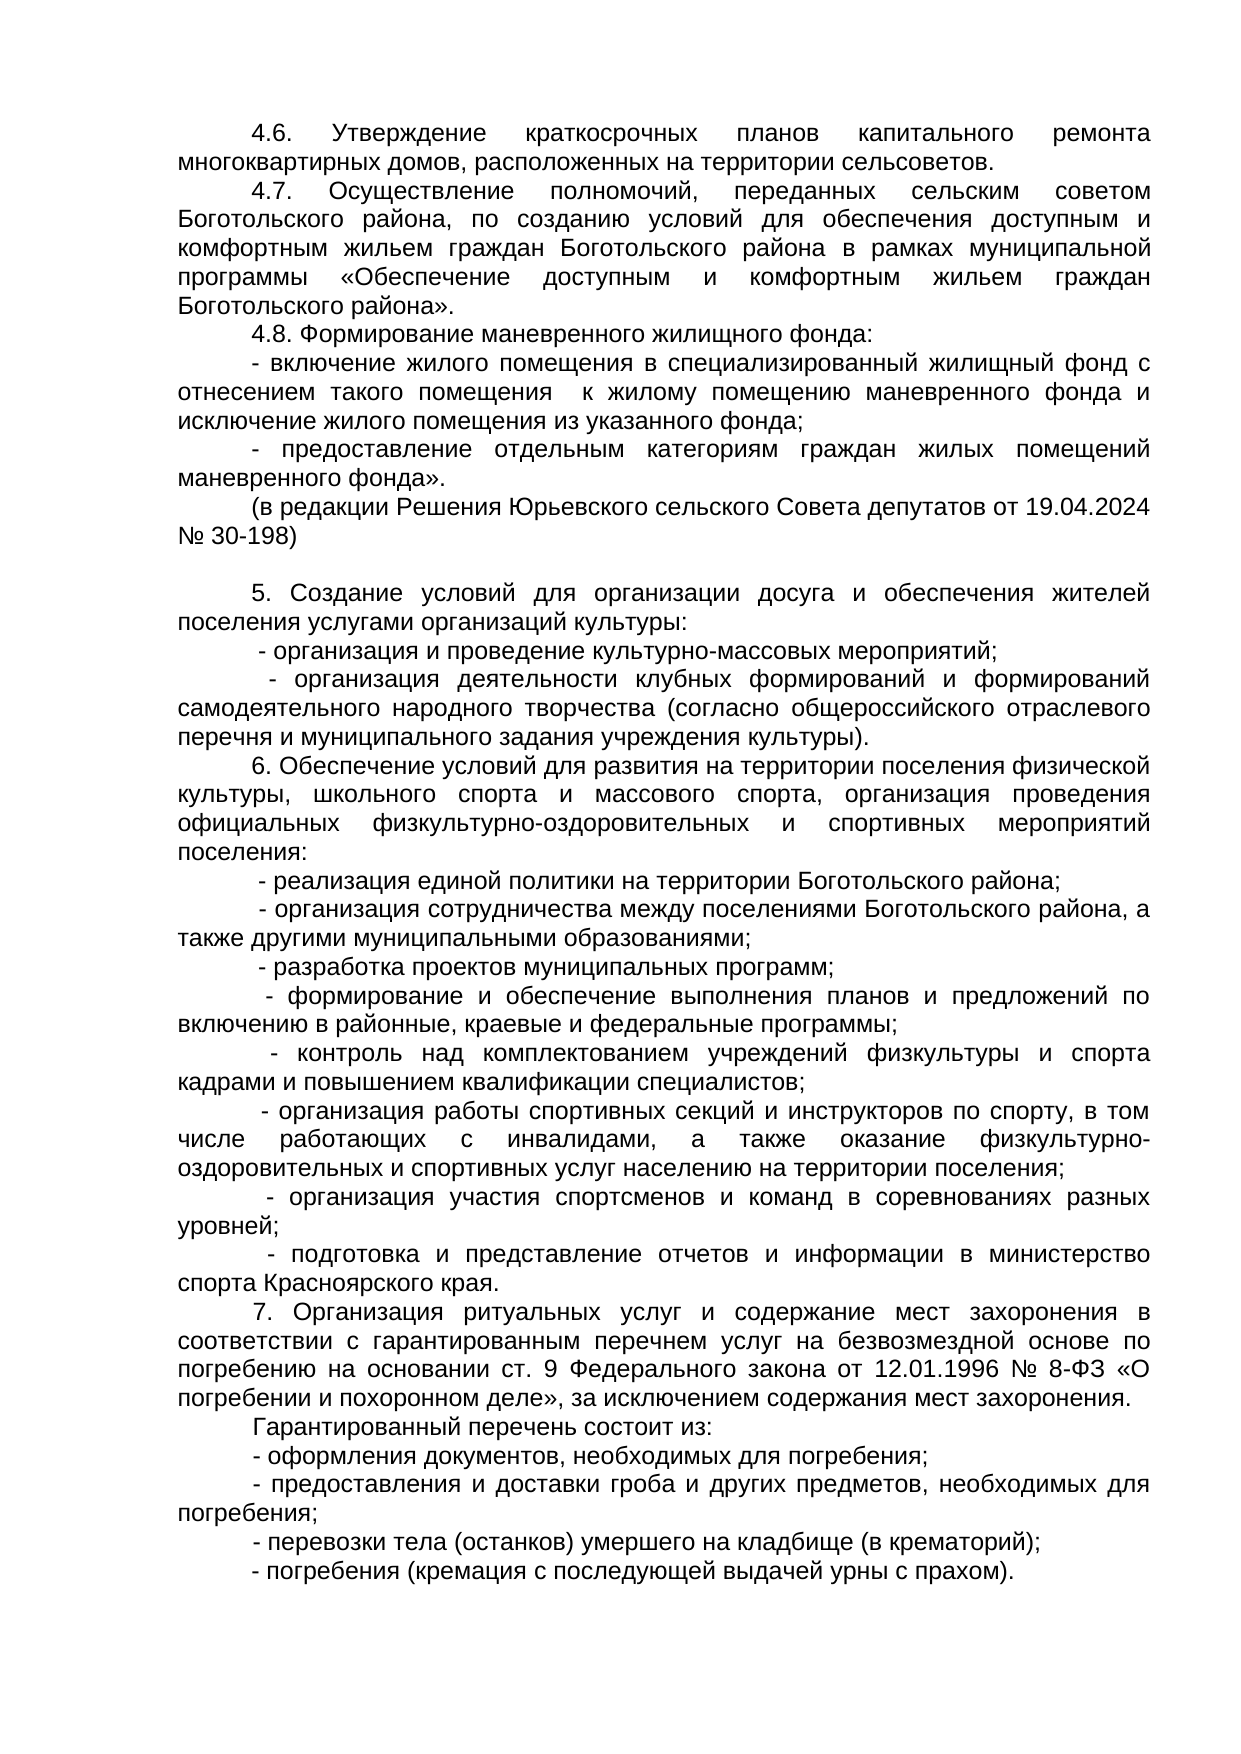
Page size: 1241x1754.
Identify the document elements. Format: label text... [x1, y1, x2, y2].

text 4.7. Осуществление полномочий, переданных сельским советом Боготольского района, по созданию условий для обеспечения доступным и комфортным жильем граждан Боготольского района в рамках муниципальной программы «Обеспечение доступным и комфортным жильем граждан Боготольского района». [177, 176, 1152, 319]
text 4.6. Утверждение краткосрочных планов капитального ремонта многоквартирных домов, расположенных на территории сельсоветов. [177, 118, 1152, 176]
text - разработка проектов муниципальных программ; [177, 952, 1152, 981]
text (в редакции Решения Юрьевского сельского Совета депутатов от 19.04.2024 № 30-198) [177, 492, 1152, 549]
text - организация работы спортивных секций и инструкторов по спорту, в том числе работающих с инвалидами, а также оказание физкультурно-оздоровительных и спортивных услуг населению на территории поселения; [177, 1096, 1152, 1182]
text 4.8. Формирование маневренного жилищного фонда: [177, 319, 1152, 348]
text - предоставление отдельным категориям граждан жилых помещений маневренного фонда». [177, 434, 1152, 492]
text - включение жилого помещения в специализированный жилищный фонд с отнесением такого помещения к жилому помещению маневренного фонда и исключение жилого помещения из указанного фонда; [177, 348, 1152, 434]
text - формирование и обеспечение выполнения планов и предложений по включению в районные, краевые и федеральные программы; [177, 981, 1152, 1038]
text - организация деятельности клубных формирований и формирований самодеятельного народного творчества (согласно общероссийского отраслевого перечня и муниципального задания учреждения культуры). [177, 664, 1152, 751]
text 5. Создание условий для организации досуга и обеспечения жителей поселения услугами организаций культуры: [177, 578, 1152, 636]
text - организация сотрудничества между поселениями Боготольского района, а также другими муниципальными образованиями; [177, 894, 1152, 952]
text - реализация единой политики на территории Боготольского района; [177, 866, 1152, 894]
text - контроль над комплектованием учреждений физкультуры и спорта кадрами и повышением квалификации специалистов; [177, 1038, 1152, 1096]
text 6. Обеспечение условий для развития на территории поселения физической культуры, школьного спорта и массового спорта, организация проведения официальных физкультурно-оздоровительных и спортивных мероприятий поселения: [177, 751, 1152, 866]
list - перевозки тела (останков) умершего на кладбище (в крематорий); [252, 1527, 1152, 1556]
text - предоставления и доставки гроба и других предметов, необходимых для погребения; [177, 1469, 1152, 1527]
text - оформления документов, необходимых для погребения; [177, 1441, 1152, 1469]
text - организация и проведение культурно-массовых мероприятий; [177, 636, 1152, 664]
text - погребения (кремация с последующей выдачей урны с прахом). [177, 1556, 1152, 1584]
text - организация участия спортсменов и команд в соревнованиях разных уровней; [177, 1182, 1152, 1239]
text Гарантированный перечень состоит из: [177, 1412, 1152, 1441]
text - подготовка и представление отчетов и информации в министерство спорта Красноярского края. [177, 1239, 1152, 1297]
text 7. Организация ритуальных услуг и содержание мест захоронения в соответствии с гарантированным перечнем услуг на безвозмездной основе по погребению на основании ст. 9 Федерального закона от 12.01.1996 № 8-ФЗ «О погребении и похоронном деле», за исключением содержания мест захоронения. [177, 1297, 1152, 1412]
